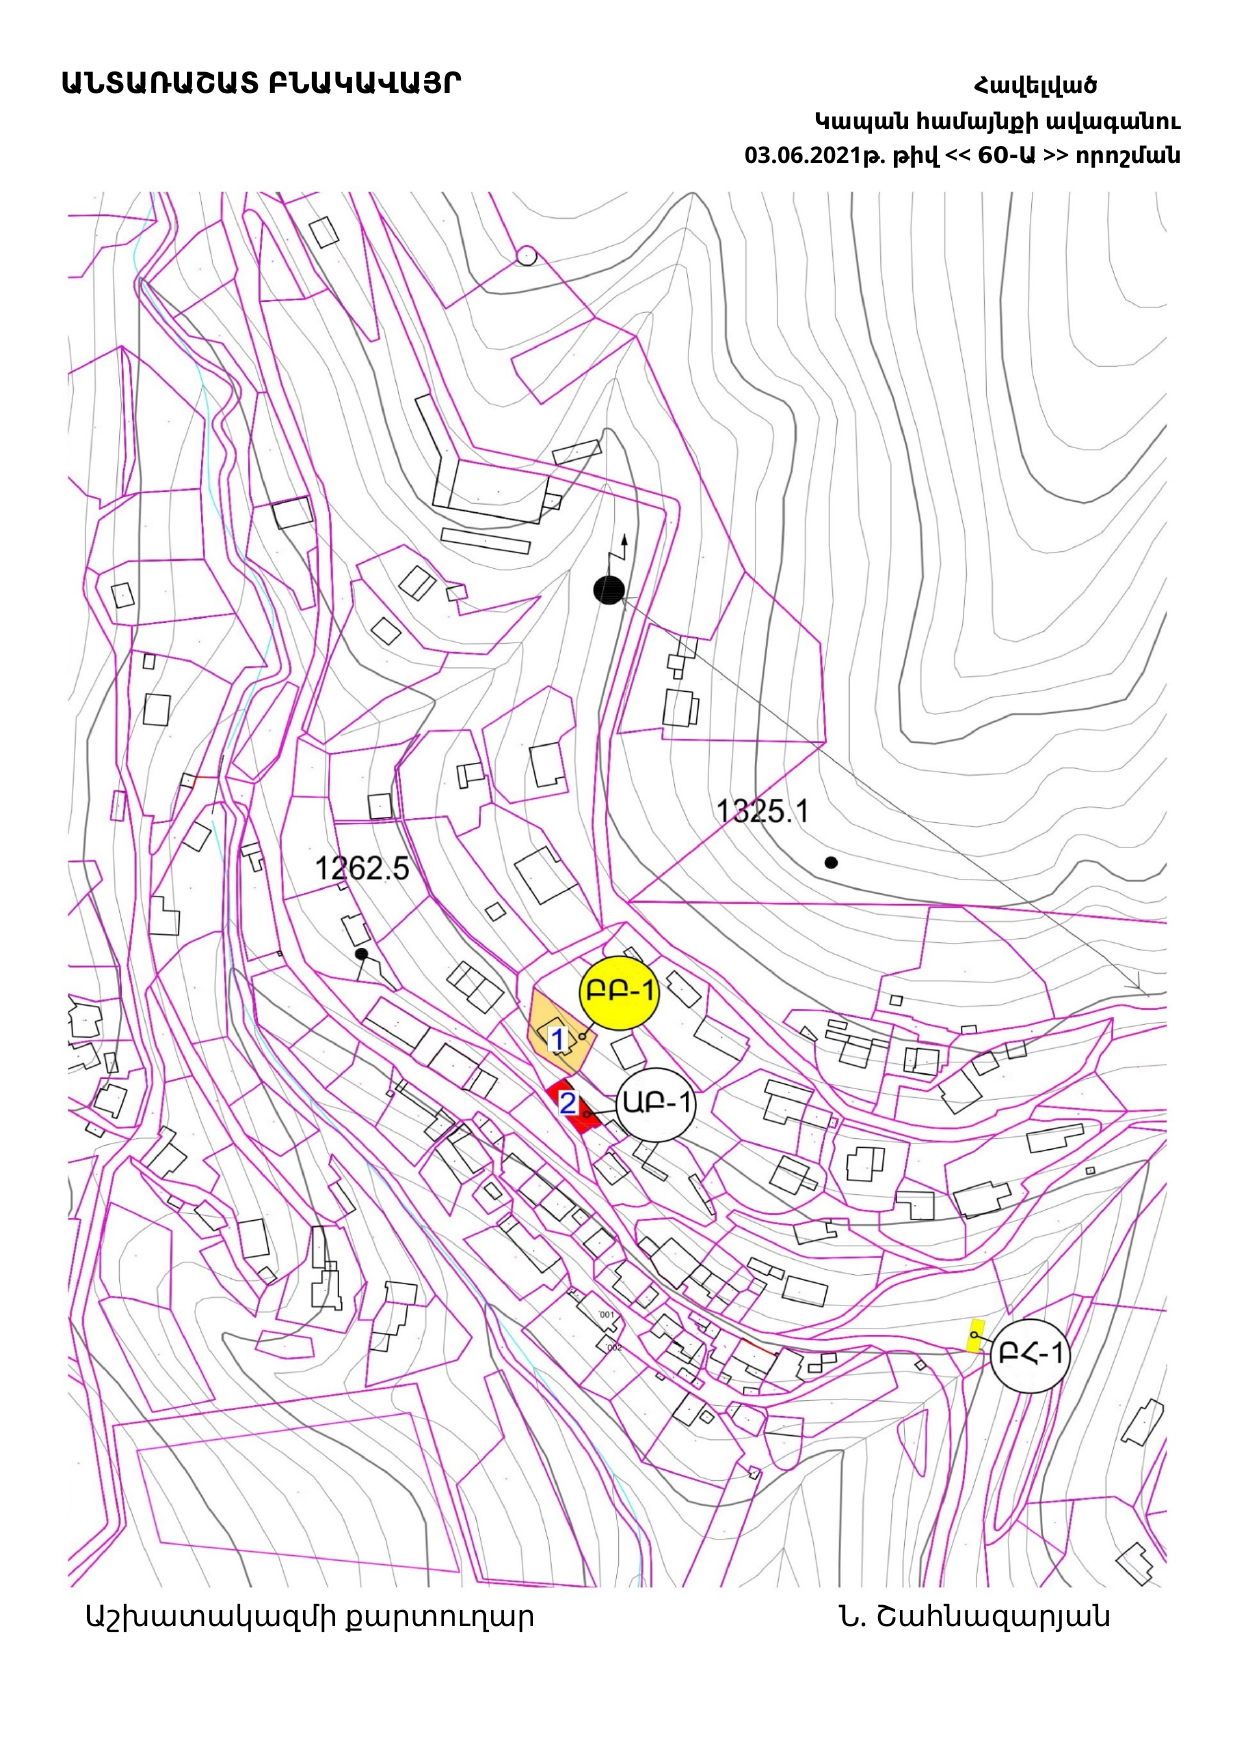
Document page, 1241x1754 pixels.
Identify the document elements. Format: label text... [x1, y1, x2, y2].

text 03.06.2021թ. թիվ << 60-Ա >> որոշման [15, 138, 1181, 170]
text Կապան համայնքի ավագանու [15, 105, 1181, 136]
text ԱՆՏԱՌԱՇԱՏ ԲՆԱԿԱՎԱՅՐ Հավելված [15, 62, 1181, 102]
text Աշխատակազմի քարտուղար Ն. Շահնազարյան [15, 1595, 1181, 1635]
picture [51, 176, 1182, 1600]
